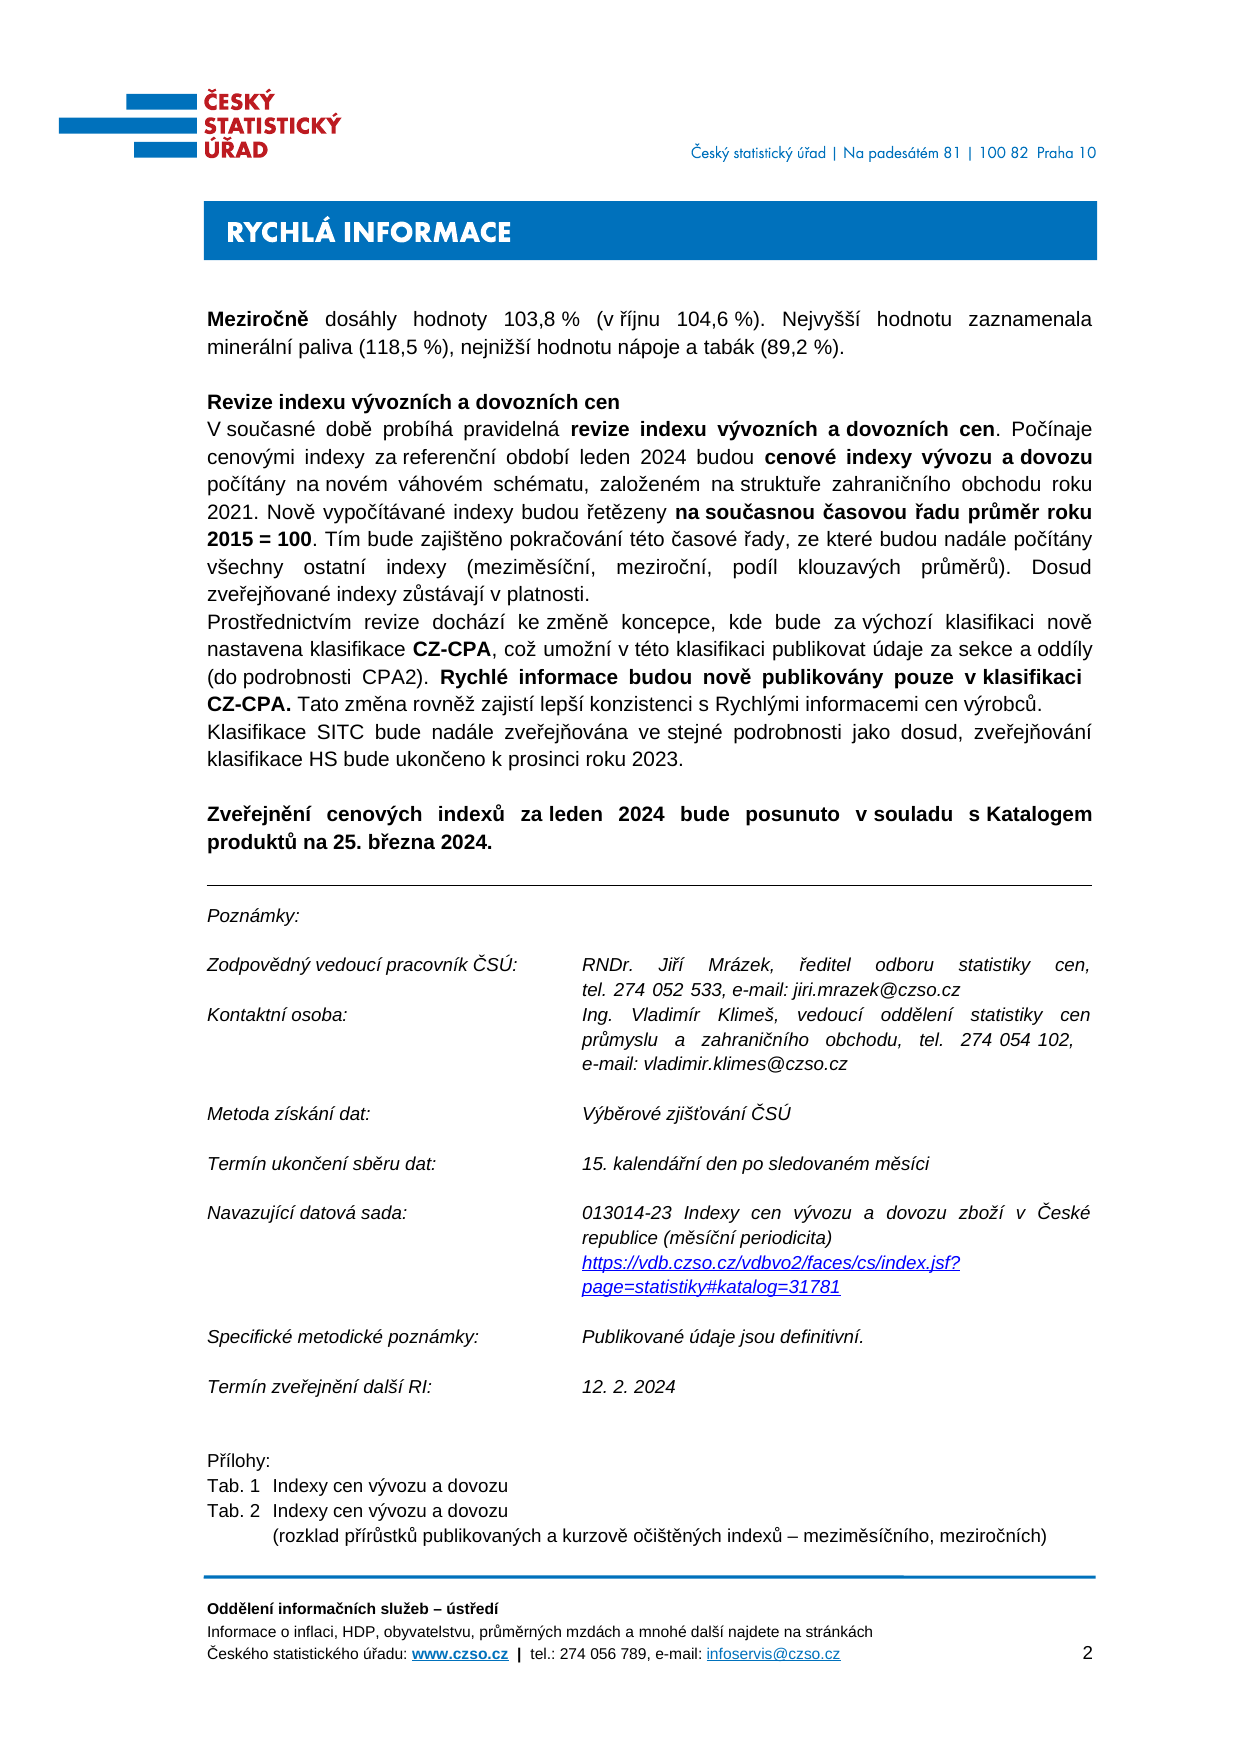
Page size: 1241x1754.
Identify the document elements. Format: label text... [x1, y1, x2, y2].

text Termín ukončení sběru dat: 15. kalendářní den po sledovaném měsíci [207, 1132, 1092, 1174]
text Zveřejnění cenových indexů za leden 2024 bude posunuto v souladu s Katalogem produktů na 25. března 2024. [207, 802, 1092, 853]
text V současné době probíhá pravidelná revize indexu vývozních a dovozních cen. Počínaje cenovými indexy za referenční období leden 2024 budou cenové indexy vývozu a dovozu počítány na novém váhovém schématu, založeném na struktuře zahraničního obchodu roku 2021. Nově vypočítávané indexy budou řetězeny na současnou časovou řadu průměr roku 2015 = 100. Tím bude zajištěno pokračování této časové řady, ze které budou nadále počítány všechny ostatní indexy (meziměsíční, meziroční, podíl klouzavých průměrů). Dosud zveřejňované indexy zůstávají v platnosti. [207, 417, 1092, 606]
text Meziročně dosáhly hodnoty 103,8 % (v říjnu 104,6 %). Nejvyšší hodnotu zaznamenala minerální paliva (118,5 %), nejnižší hodnotu nápoje a tabák (89,2 %). [207, 307, 1092, 358]
text Metoda získání dat: Výběrové zjišťování ČSÚ [207, 1083, 1092, 1124]
text Revize indexu vývozních a dovozních cen [207, 389, 1092, 413]
text Navazující datová sada: 013014-23 Indexy cen vývozu a dovozu zboží v České republice (měsíční periodicita) https://vdb.czso.cz/vdbvo2/faces/cs/index.jsf?page=statistiky#katalog=31781 [207, 1182, 1092, 1298]
text Poznámky: [207, 886, 1092, 926]
text Zodpovědný vedoucí pracovník ČSÚ: RNDr. Jiří Mrázek, ředitel odboru statistiky cen, tel. 274 052 533, e-mail: jiri.mrazek@czso.cz [207, 934, 1092, 984]
text Tab. 1 Indexy cen vývozu a dovozu [207, 1475, 1092, 1497]
text Tab. 2 Indexy cen vývozu a dovozu [207, 1500, 1092, 1521]
text Klasifikace SITC bude nadále zveřejňována ve stejné podrobnosti jako dosud, zveřejňování klasifikace HS bude ukončeno k prosinci roku 2023. [207, 719, 1092, 771]
text Kontaktní osoba: Ing. Vladimír Klimeš, vedoucí oddělení statistiky cen průmyslu a zahraničního obchodu, tel. 274 054 102, e-mail: vladimir.klimes@czso.cz [207, 984, 1092, 1075]
text Přílohy: [207, 1450, 1092, 1472]
text Termín zveřejnění další RI: 12. 2. 2024 [207, 1356, 1092, 1397]
text Prostřednictvím revize dochází ke změně koncepce, kde bude za výchozí klasifikaci nově nastavena klasifikace CZ-CPA, což umožní v této klasifikaci publikovat údaje za sekce a oddíly (do podrobnosti CPA2). Rychlé informace budou nově publikovány pouze v klasifikaci CZ-CPA. Tato změna rovněž zajistí lepší konzistenci s Rychlými informacemi cen výrobců. [207, 609, 1092, 716]
text (rozklad přírůstků publikovaných a kurzově očištěných indexů – meziměsíčního, meziročních) [207, 1524, 1092, 1546]
text Specifické metodické poznámky: Publikované údaje jsou definitivní. [207, 1306, 1092, 1347]
